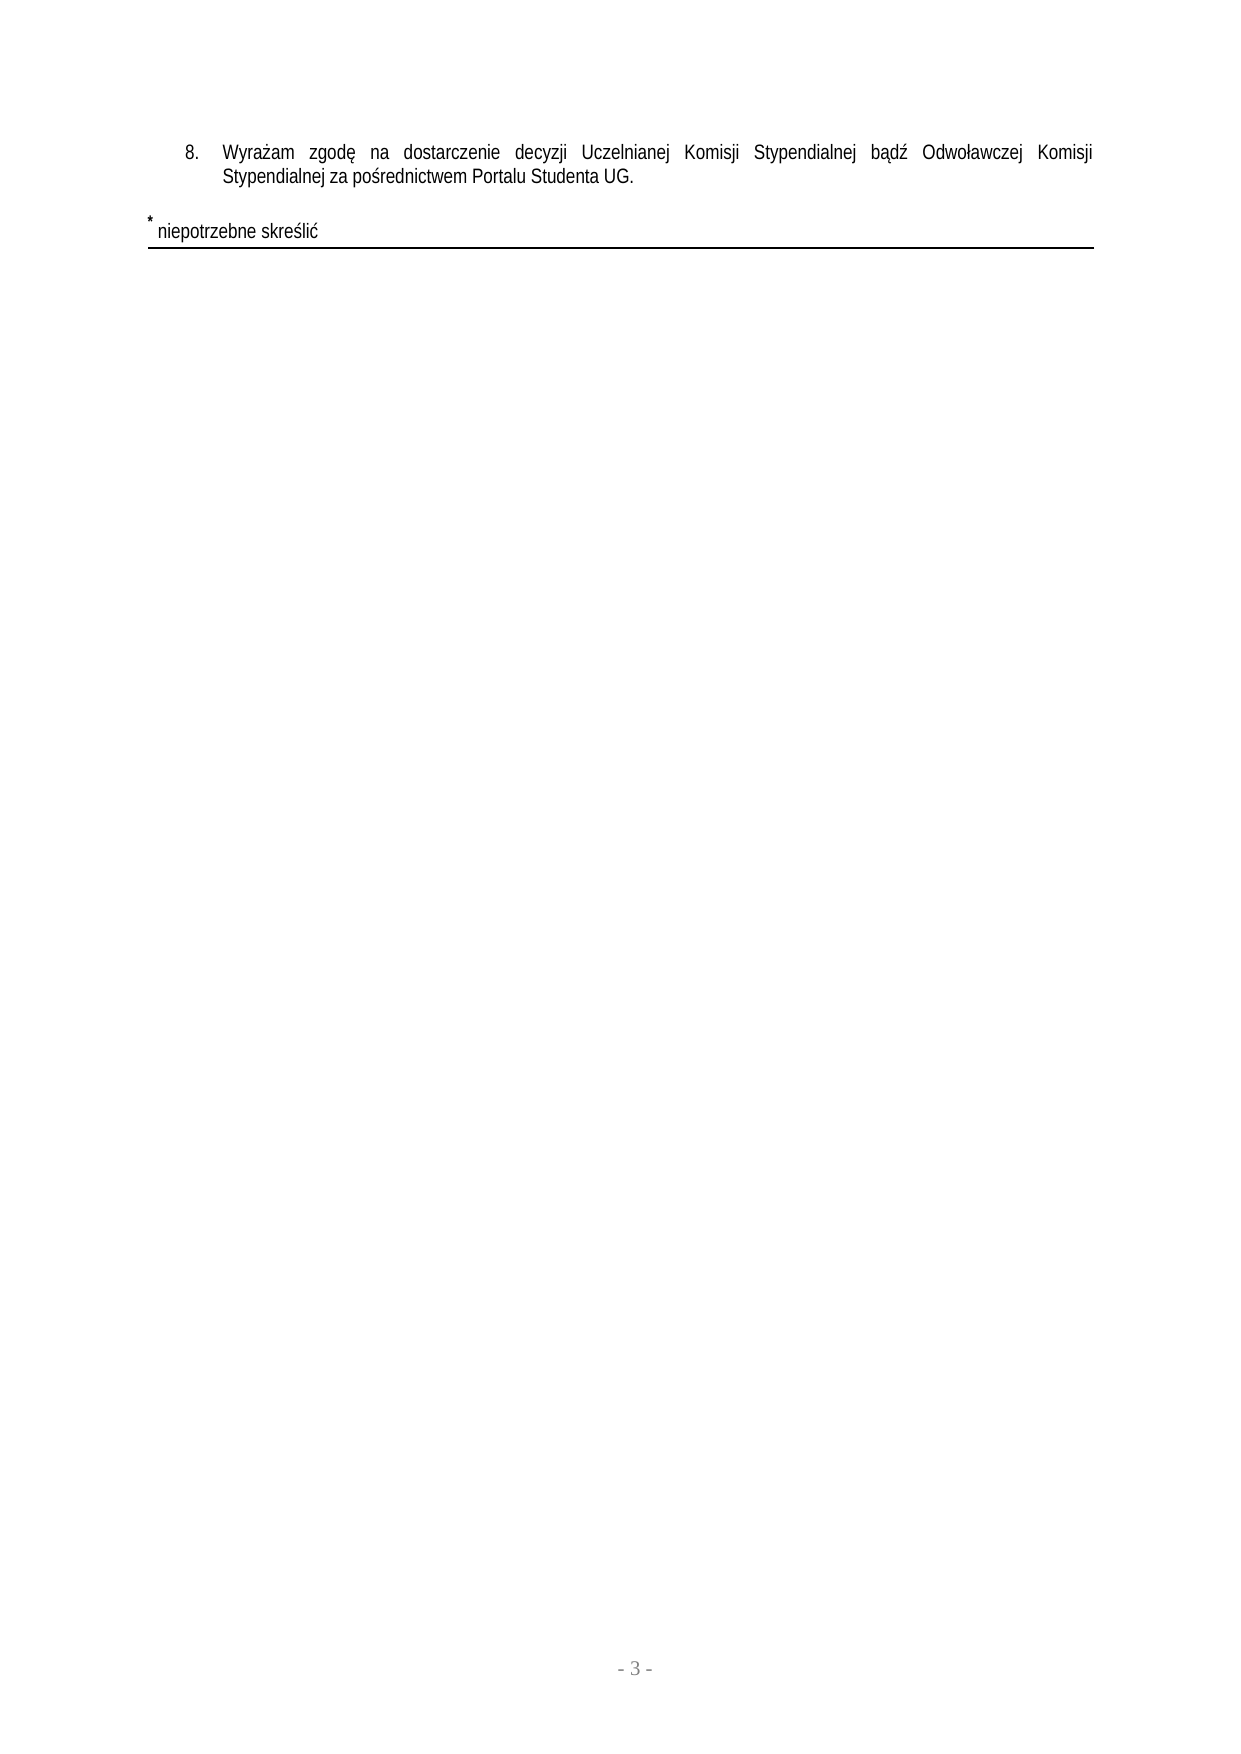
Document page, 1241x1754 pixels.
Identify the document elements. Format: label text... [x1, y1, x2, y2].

list Wyrażam zgodę na dostarczenie decyzji Uczelnianej Komisji Stypendialnej bądź Odwoławczej Komisji Stypendialnej za pośrednictwem Portalu Studenta UG. [185, 140, 1094, 188]
text * niepotrzebne skreślić [147, 212, 1094, 249]
